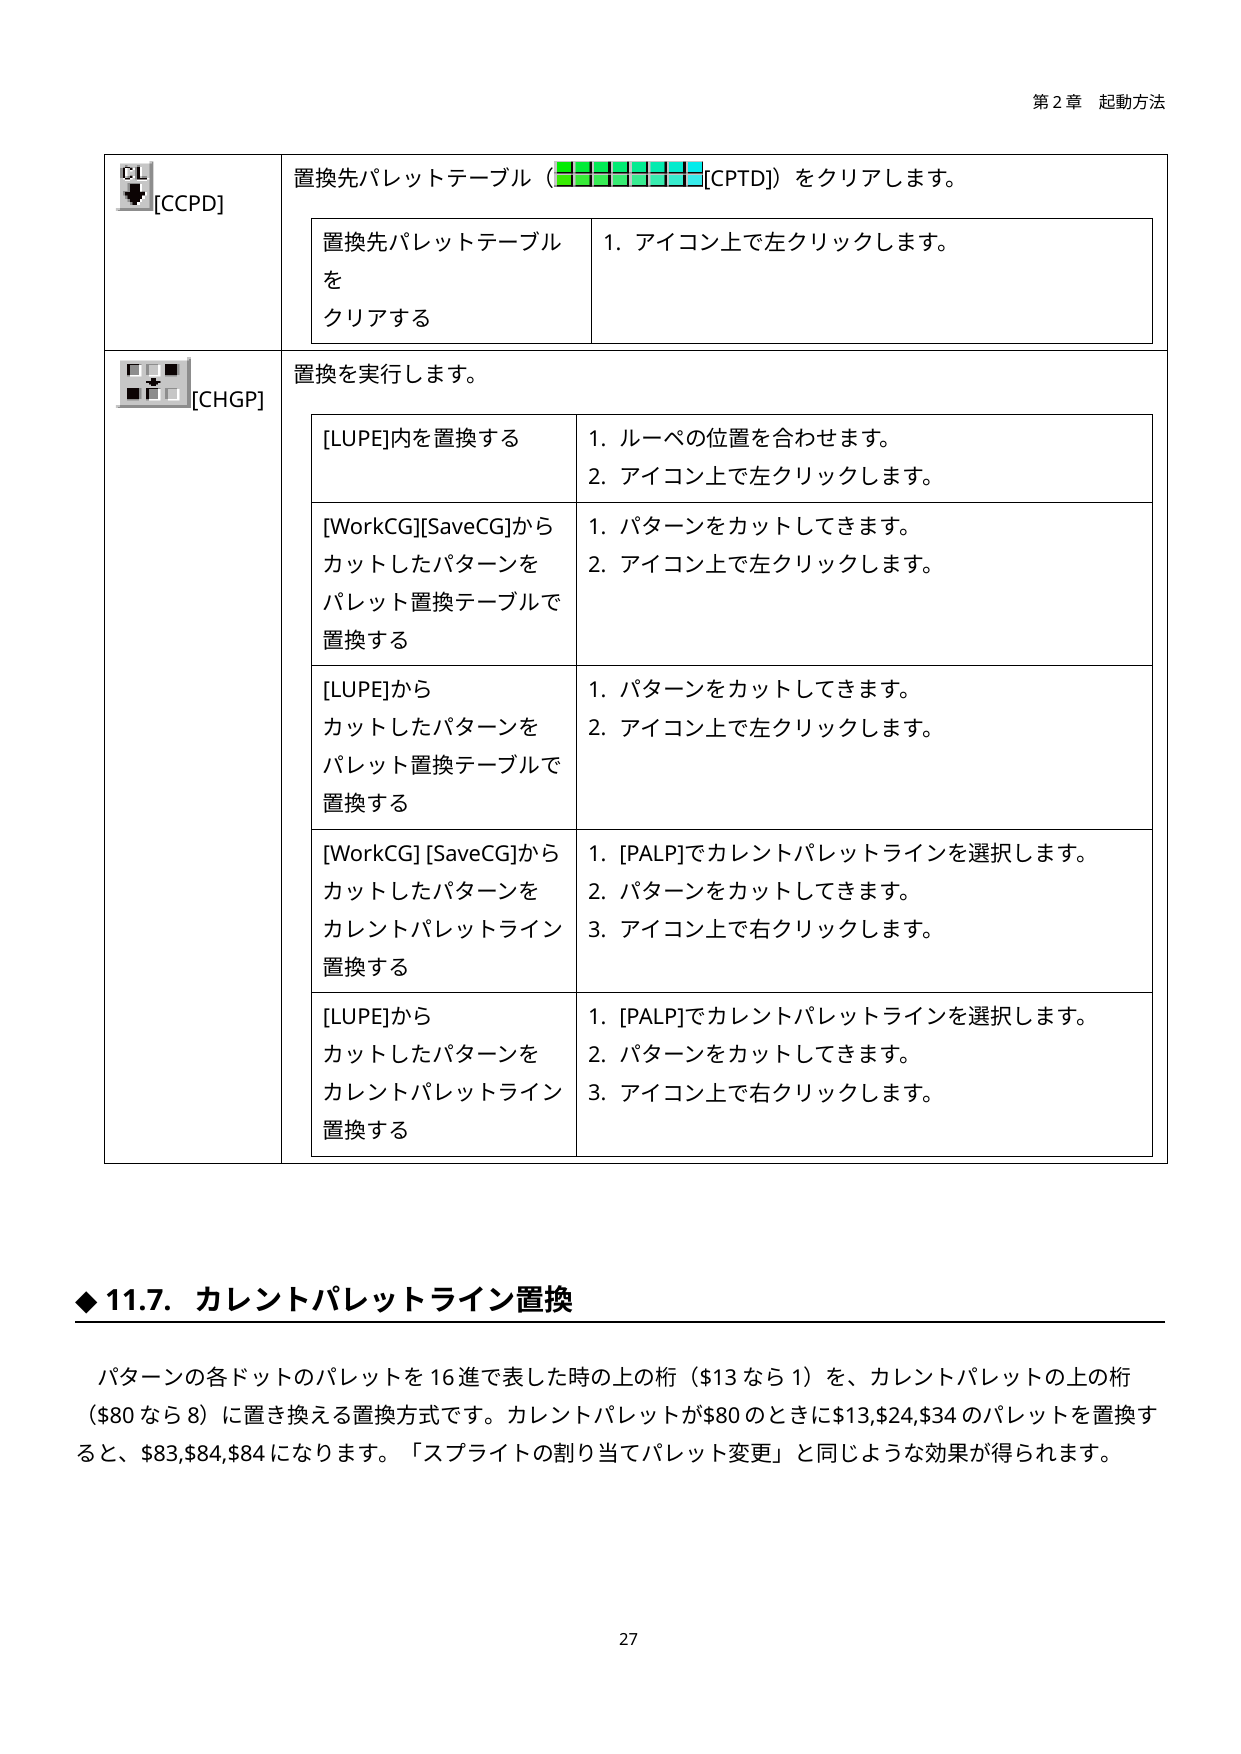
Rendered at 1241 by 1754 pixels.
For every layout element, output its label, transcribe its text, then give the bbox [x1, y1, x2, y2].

picture [115, 161, 154, 211]
picture [115, 357, 191, 408]
picture [554, 161, 703, 187]
table_cell [CHGP] [105, 351, 281, 1163]
table_cell 置換先パレットテーブル（[CPTD]）をクリアします。 [282, 155, 1167, 350]
table_cell 置換を実行します。 [282, 351, 1167, 1163]
table_cell [CCPD] [105, 155, 281, 350]
text パターンの各ドットのパレットを16進で表した時の上の桁（$13 なら1）を、カレントパレットの上の桁（$80なら8）に置き換える置換方式です。カレントパレットが$80のときに$13,$24,$34のパレットを置換すると、$83,$84,$84になります。「スプライトの割り当てパレット変更」と同じような効果が得られます。 [75, 1360, 1165, 1468]
subtitle カレントパレットライン置換 [75, 1276, 1165, 1321]
